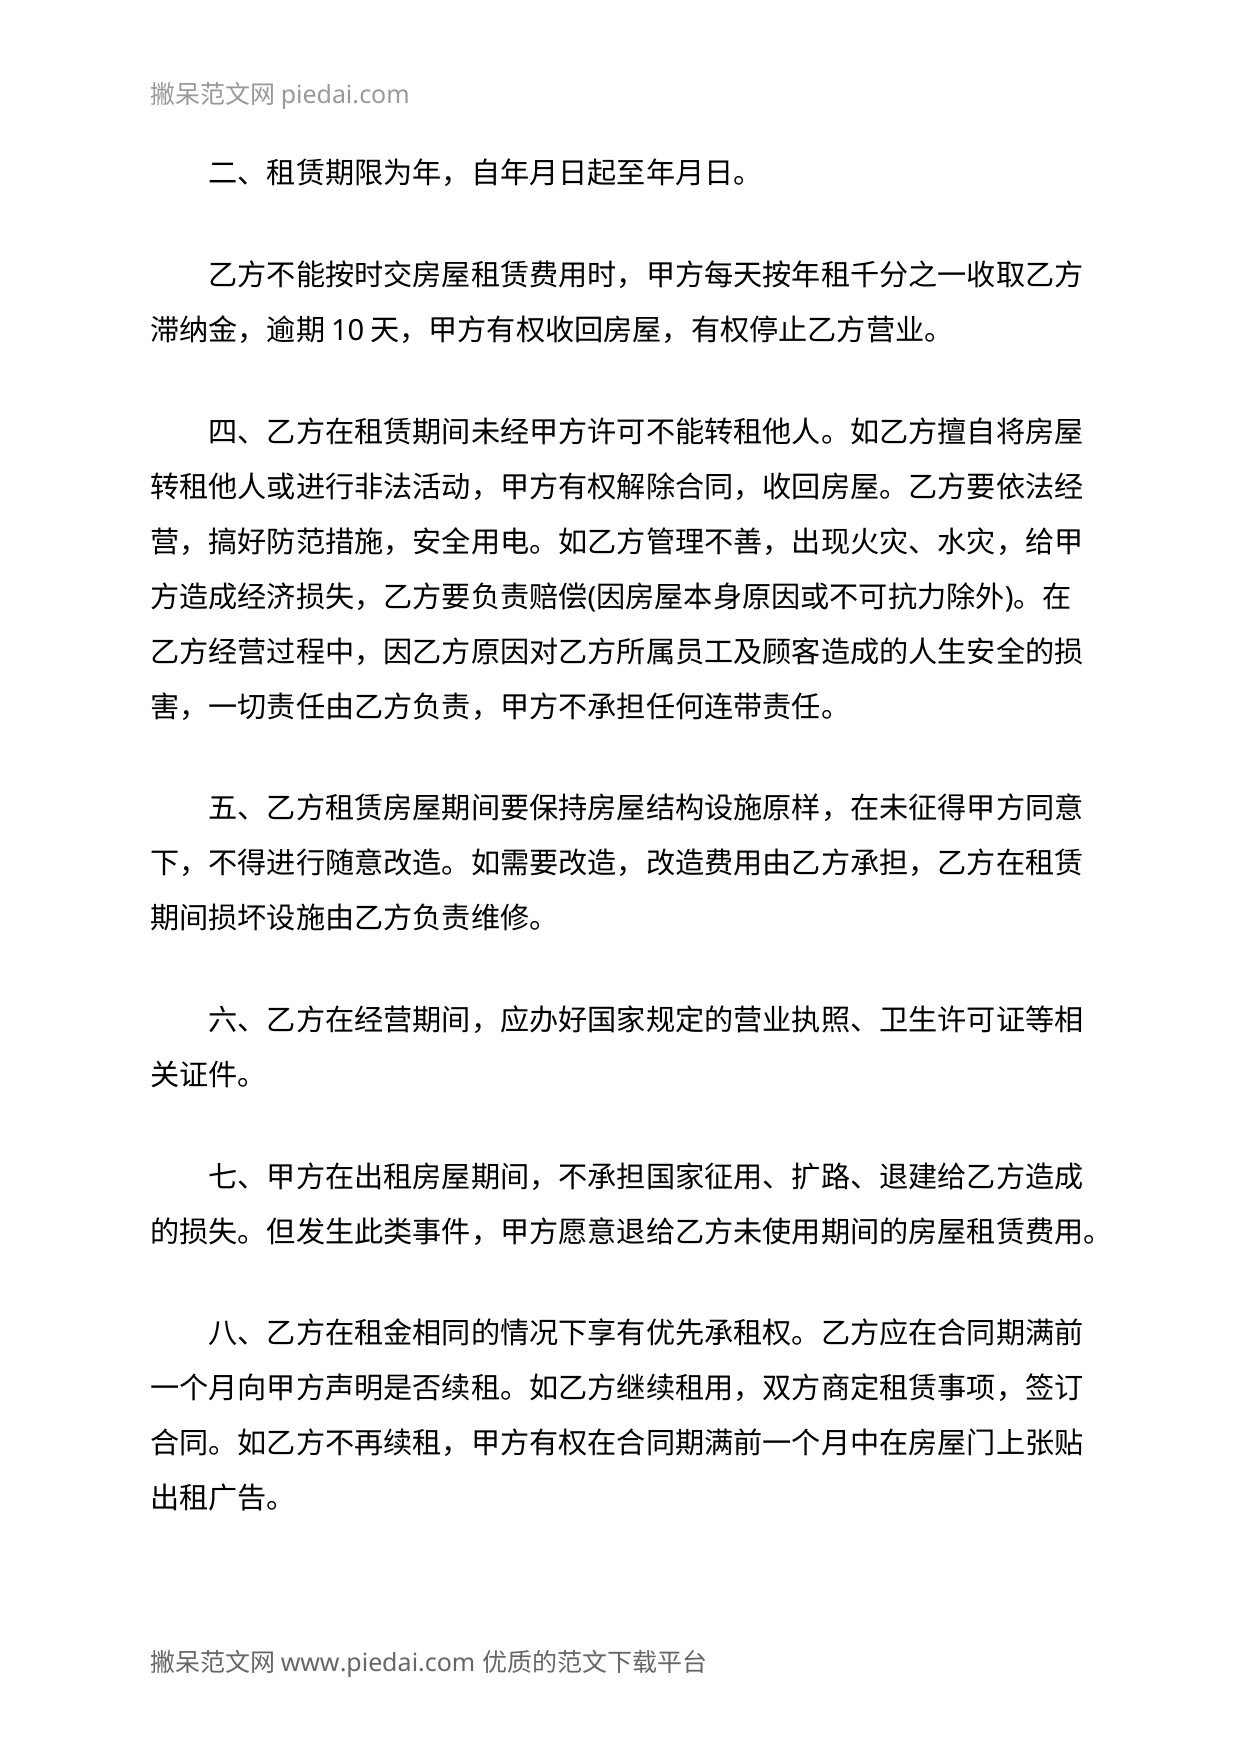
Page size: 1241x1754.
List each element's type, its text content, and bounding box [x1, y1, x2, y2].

text 七、甲方在出租房屋期间，不承担国家征用、扩路、退建给乙方造成的损失。但发生此类事件，甲方愿意退给乙方未使用期间的房屋租赁费用。 [150, 1153, 1090, 1250]
text 八、乙方在租金相同的情况下享有优先承租权。乙方应在合同期满前一个月向甲方声明是否续租。如乙方继续租用，双方商定租赁事项，签订合同。如乙方不再续租，甲方有权在合同期满前一个月中在房屋门上张贴出租广告。 [150, 1310, 1090, 1517]
text 五、乙方租赁房屋期间要保持房屋结构设施原样，在未征得甲方同意下，不得进行随意改造。如需要改造，改造费用由乙方承担，乙方在租赁期间损坏设施由乙方负责维修。 [150, 785, 1090, 937]
text 二、租赁期限为年，自年月日起至年月日。 [150, 150, 1090, 192]
text 四、乙方在租赁期间未经甲方许可不能转租他人。如乙方擅自将房屋转租他人或进行非法活动，甲方有权解除合同，收回房屋。乙方要依法经营，搞好防范措施，安全用电。如乙方管理不善，出现火灾、水灾，给甲方造成经济损失，乙方要负责赔偿(因房屋本身原因或不可抗力除外)。在乙方经营过程中，因乙方原因对乙方所属员工及顾客造成的人生安全的损害，一切责任由乙方负责，甲方不承担任何连带责任。 [150, 409, 1090, 726]
text 乙方不能按时交房屋租赁费用时，甲方每天按年租千分之一收取乙方滞纳金，逾期10天，甲方有权收回房屋，有权停止乙方营业。 [150, 252, 1090, 349]
text 六、乙方在经营期间，应办好国家规定的营业执照、卫生许可证等相关证件。 [150, 997, 1090, 1094]
